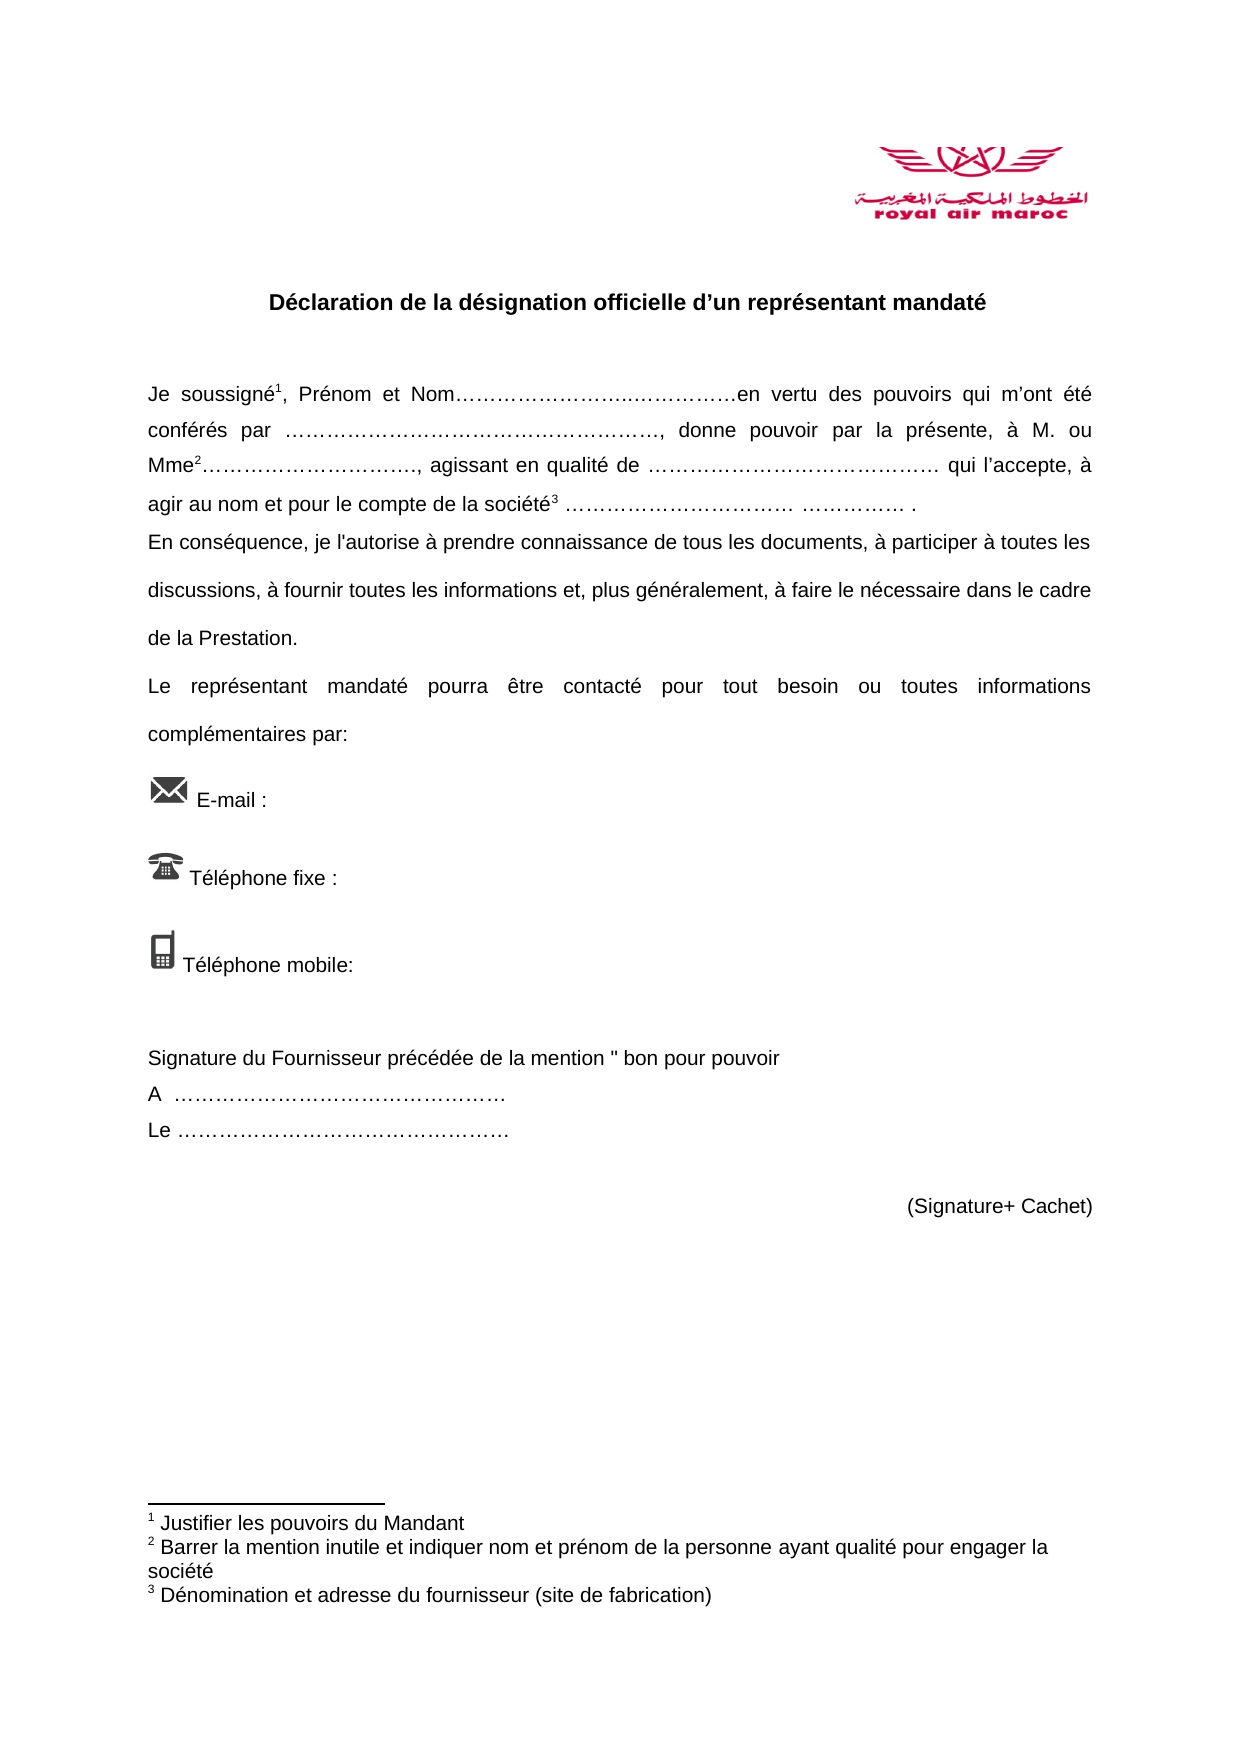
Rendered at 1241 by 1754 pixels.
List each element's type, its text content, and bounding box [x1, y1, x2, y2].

picture [147, 848, 184, 886]
picture [147, 926, 177, 973]
text A ………………………………………… [148, 1082, 1093, 1106]
text Le ………………………………………… [148, 1118, 1093, 1142]
text Signature du Fournisseur précédée de la mention " bon pour pouvoir [148, 1046, 1093, 1070]
picture [147, 769, 191, 808]
picture [852, 147, 1093, 224]
text En conséquence, je l'autorise à prendre connaissance de tous les documents, à participer à toutes les discussions, à fournir toutes les informations et, plus généralement, à faire le nécessaire dans le cadre de la Prestation. [148, 530, 1093, 650]
text Je soussigné, Prénom et Nom……………………..……………en vertu des pouvoirs qui m’ont été conférés par ………………………………………………, donne pouvoir par la présente, à M. ou Mme…………………………., agissant en qualité de …………………………………… qui l’accepte, à agir au nom et pour le compte de la société …………………………… …………… . [148, 381, 1093, 517]
text Le représentant mandaté pourra être contacté pour tout besoin ou toutes informations complémentaires par: [148, 674, 1093, 746]
text Téléphone mobile: [148, 927, 1093, 977]
subtitle Déclaration de la désignation officielle d’un représentant mandaté [148, 300, 513, 313]
text Téléphone fixe : [148, 848, 1093, 890]
subtitle Déclaration de la désignation officielle d’un représentant mandaté [773, 300, 1093, 313]
text E-mail : [148, 769, 1093, 812]
text (Signature+ Cachet) [148, 1194, 1093, 1218]
